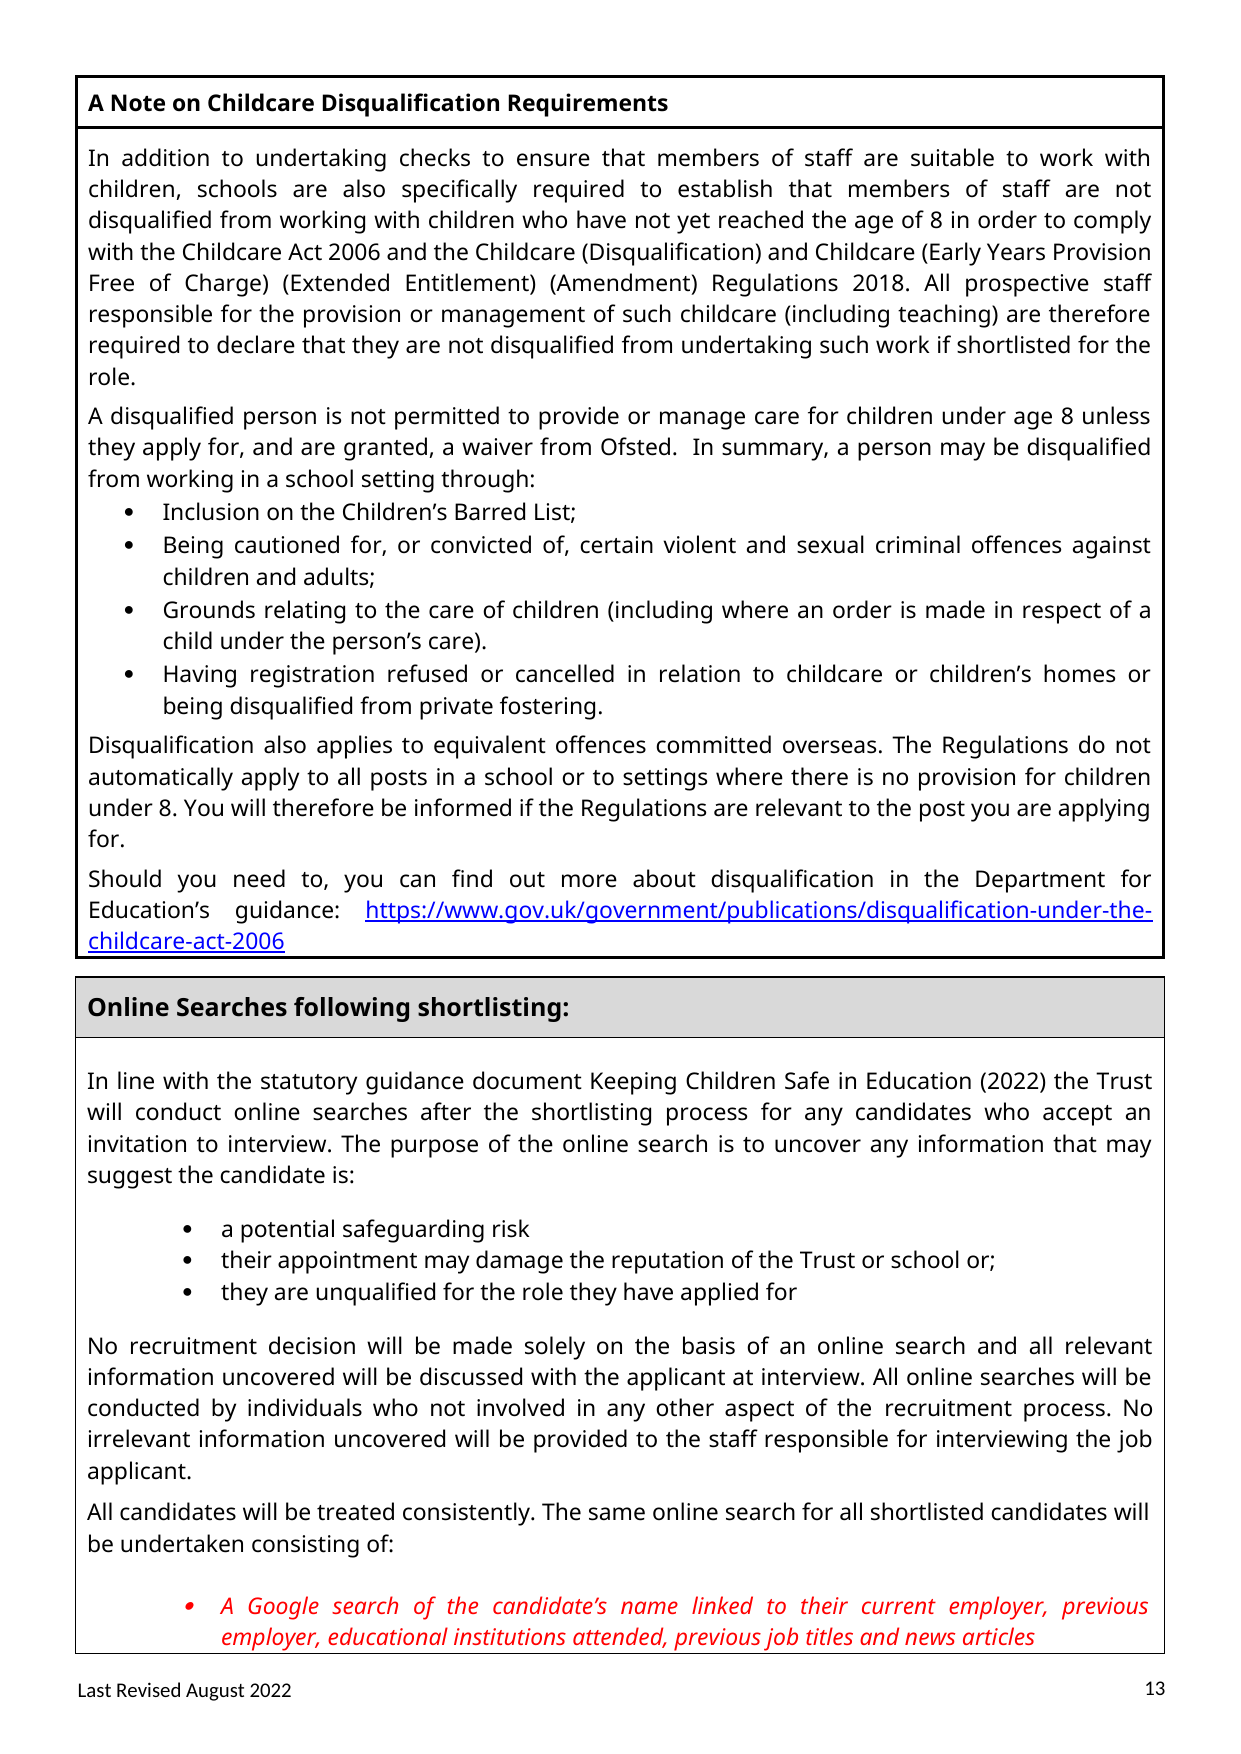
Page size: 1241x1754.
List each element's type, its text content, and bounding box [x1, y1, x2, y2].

table_header Online Searches following shortlisting: [76, 978, 1164, 1037]
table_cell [76, 1038, 1164, 1653]
table_cell In addition to undertaking checks to ensure that members of staff are suitable to work with children, schools are also specifically required to establish that members of staff are not disqualified from working with children who have not yet reached the age of 8 in order to comply with the Childcare Act 2006 and the Childcare (Disqualification) and Childcare (Early Years Provision Free of Charge) (Extended Entitlement) (Amendment) Regulations 2018. All prospective staff responsible for the provision or management of such childcare (including teaching) are therefore required to declare that they are not disqualified from undertaking such work if shortlisted for the role. A disqualified person is not permitted to provide or manage care for children under age 8 unless they apply for, and are granted, a waiver from Ofsted. In summary, a person may be disqualified from working in a school setting through: Inclusion on the Children’s Barred List; Being cautioned for, or convicted of, certain violent and sexual criminal offences against children and adults; Grounds relating to the care of children (including where an order is made in respect of a child under the person’s care). Having registration refused or cancelled in relation to childcare or children’s homes or being disqualified from private fostering. Disqualification also applies to equivalent offences committed overseas. The Regulations do not automatically apply to all posts in a school or to settings where there is no provision for children under 8. You will therefore be informed if the Regulations are relevant to the post you are applying for. Should you need to, you can find out more about disqualification in the Department for Education’s guidance: https://www.gov.uk/government/publications/disqualification-under-the-childcare-act-2006 [78, 129, 1162, 956]
table_header A Note on Childcare Disqualification Requirements [78, 78, 1162, 126]
